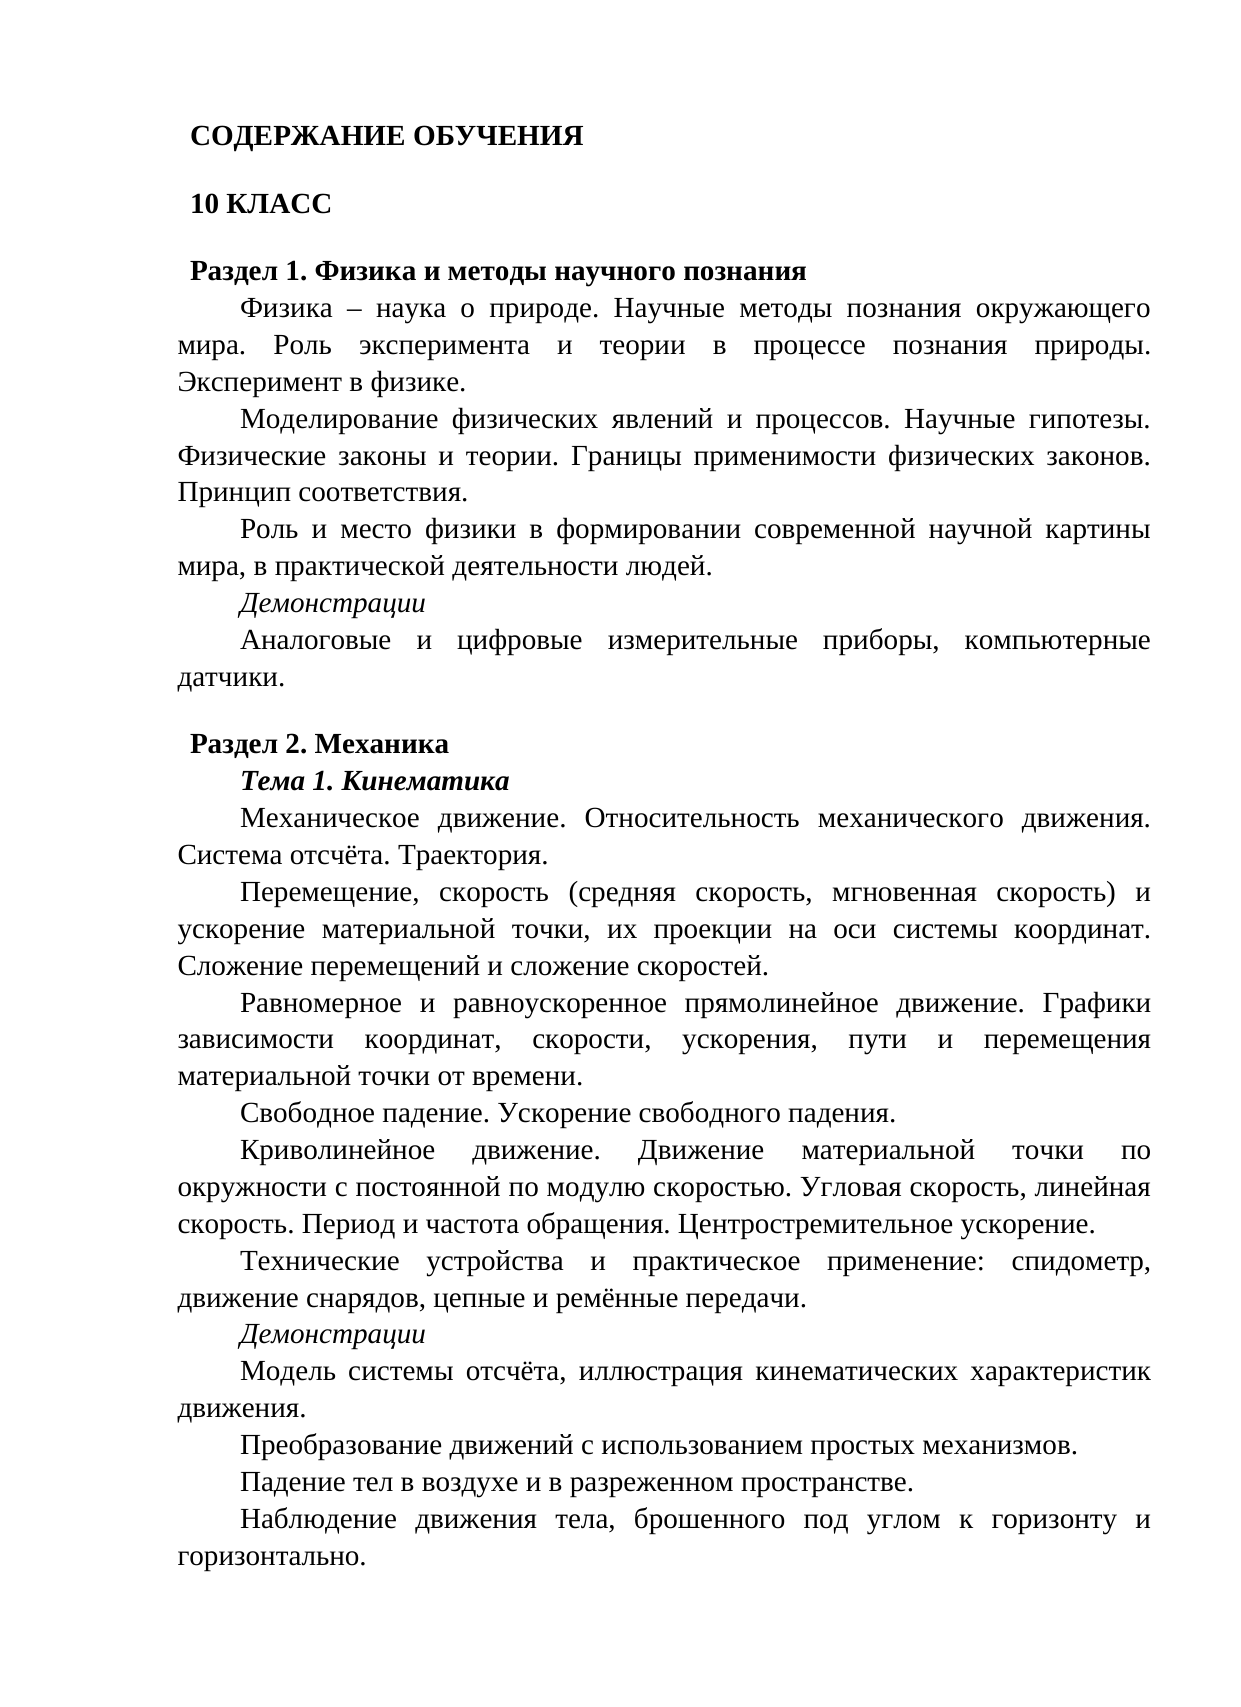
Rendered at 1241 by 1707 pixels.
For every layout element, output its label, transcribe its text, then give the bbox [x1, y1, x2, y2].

text Свободное падение. Ускорение свободного падения. [177, 1095, 1152, 1129]
text Раздел 2. Механика [190, 727, 1152, 760]
text Наблюдение движения тела, брошенного под углом к горизонту и горизонтально. [177, 1501, 1152, 1571]
text Раздел 1. Физика и методы научного познания [190, 253, 1152, 287]
text Механическое движение. Относительность механического движения. Система отсчёта. Траектория. [177, 800, 1152, 871]
text Моделирование физических явлений и процессов. Научные гипотезы. Физические законы и теории. Границы применимости физических законов. Принцип соответствия. [177, 401, 1152, 508]
text Физика – наука о природе. Научные методы познания окружающего мира. Роль эксперимента и теории в процессе познания природы. Эксперимент в физике. [177, 290, 1152, 397]
text Криволинейное движение. Движение материальной точки по окружности с постоянной по модулю скоростью. Угловая скорость, линейная скорость. Период и частота обращения. Центростремительное ускорение. [177, 1132, 1152, 1239]
text Преобразование движений с использованием простых механизмов. [177, 1427, 1152, 1461]
text Аналоговые и цифровые измерительные приборы, компьютерные датчики. [177, 622, 1152, 692]
text 10 КЛАСС [190, 186, 1152, 219]
text Демонстрации [177, 585, 1152, 619]
text Падение тел в воздухе и в разреженном пространстве. [177, 1464, 1152, 1498]
text Демонстрации [177, 1317, 1152, 1350]
text Технические устройства и практическое применение: спидометр, движение снарядов, цепные и ремённые передачи. [177, 1243, 1152, 1313]
text Перемещение, скорость (средняя скорость, мгновенная скорость) и ускорение материальной точки, их проекции на оси системы координат. Сложение перемещений и сложение скоростей. [177, 874, 1152, 981]
text Модель системы отсчёта, иллюстрация кинематических характеристик движения. [177, 1353, 1152, 1424]
text СОДЕРЖАНИЕ ОБУЧЕНИЯ [190, 118, 1152, 152]
text Тема 1. Кинематика [177, 763, 1152, 797]
text Роль и место физики в формировании современной научной картины мира, в практической деятельности людей. [177, 511, 1152, 582]
text Равномерное и равноускоренное прямолинейное движение. Графики зависимости координат, скорости, ускорения, пути и перемещения материальной точки от времени. [177, 985, 1152, 1092]
